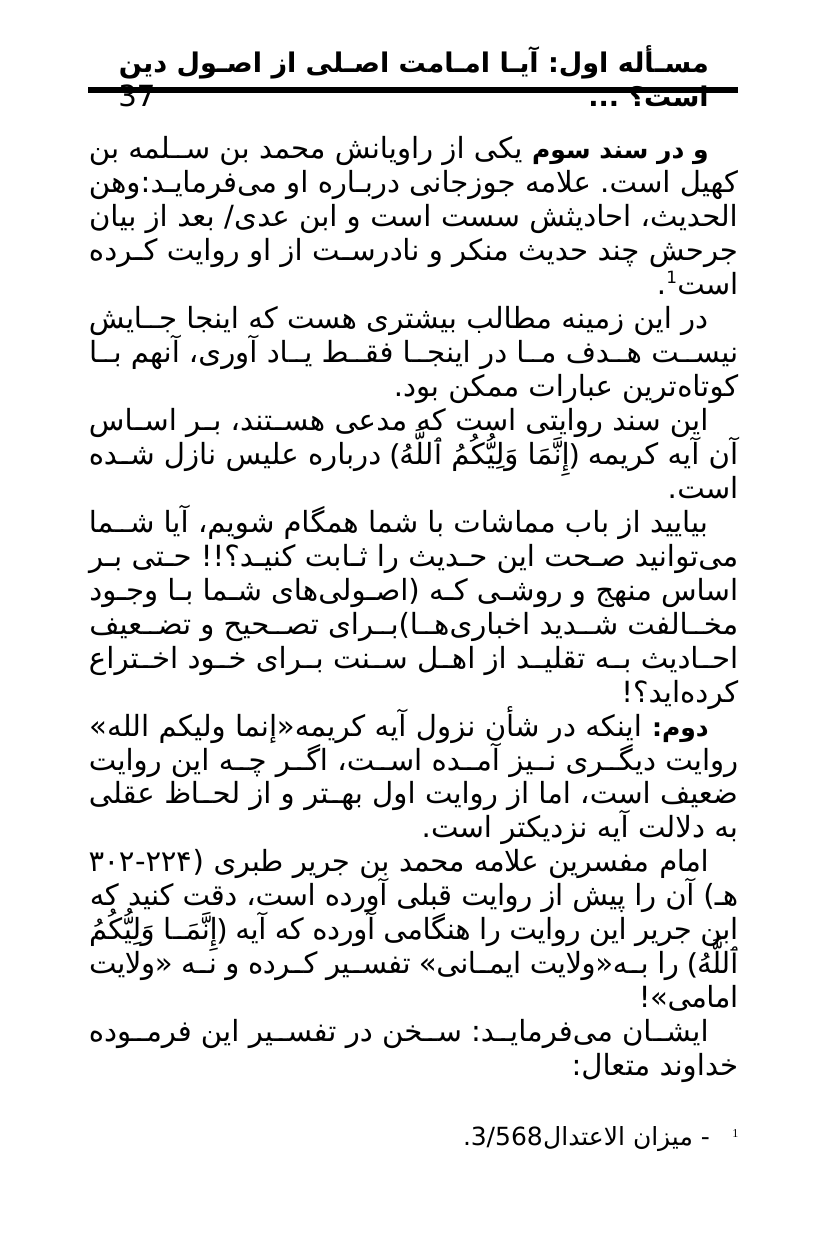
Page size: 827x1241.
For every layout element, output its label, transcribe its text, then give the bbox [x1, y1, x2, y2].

text و در سند سوم یکی از راویانش محمد بن سلمه بن کهیل است. علامه جوزجانی درباره او می‌فرماید:وهن الحدیث، احادیثش سست است و ابن عدی/ بعد از بیان جرحش چند حدیث منکر و نادرست از او روایت کرده است. [89, 132, 738, 301]
text دوم: اینکه در شأن نزول آیه کریمه«إنما ولیکم الله» روایت دیگری نیز آمده است، اگر چه این روایت ضعیف است، اما از روایت اول بهتر و از لحاظ عقلی به دلالت آیه نزدیکتر است. [89, 709, 738, 845]
text در این زمینه مطالب بیشتری هست که اینجا جایش نیست هدف ما در اینجا فقط یاد آوری، آنهم با کوتاه‌ترین عبارات ممکن بود. [89, 301, 738, 403]
text ایشان می‌فرماید: سخن در تفسیر این فرموده خداوند متعال: [89, 1014, 738, 1082]
text امام مفسرین علامه محمد بن جریر طبری (۲۲۴-۳۰۲هـ) آن را پیش از روایت قبلی آورده است، دقت کنید که ابن جریر این روایت را هنگامی آورده که آیه ﴿إِنَّمَا وَلِيُّكُمُ ٱللَّهُ﴾ را به«ولایت ایمانی» تفسیر کرده و نه «ولایت امامی»! [89, 845, 738, 1014]
text بیایید از باب مماشات با شما همگام شویم، آیا شما می‌توانید صحت این حدیث را ثابت کنید؟!! حتی بر اساس منهج و روشی که (اصولی‌های شما با وجود مخالفت شدید اخباری‌ها)برای تصحیح و تضعیف احادیث به تقلید از اهل سنت برای خود اختراع کرده‌اید؟! [89, 505, 738, 709]
text این سند روایتی است که مدعی هستند، بر اساس آن آیه کریمه ﴿إِنَّمَا وَلِيُّكُمُ ٱللَّهُ﴾ درباره علیس نازل شده است. [89, 403, 738, 505]
